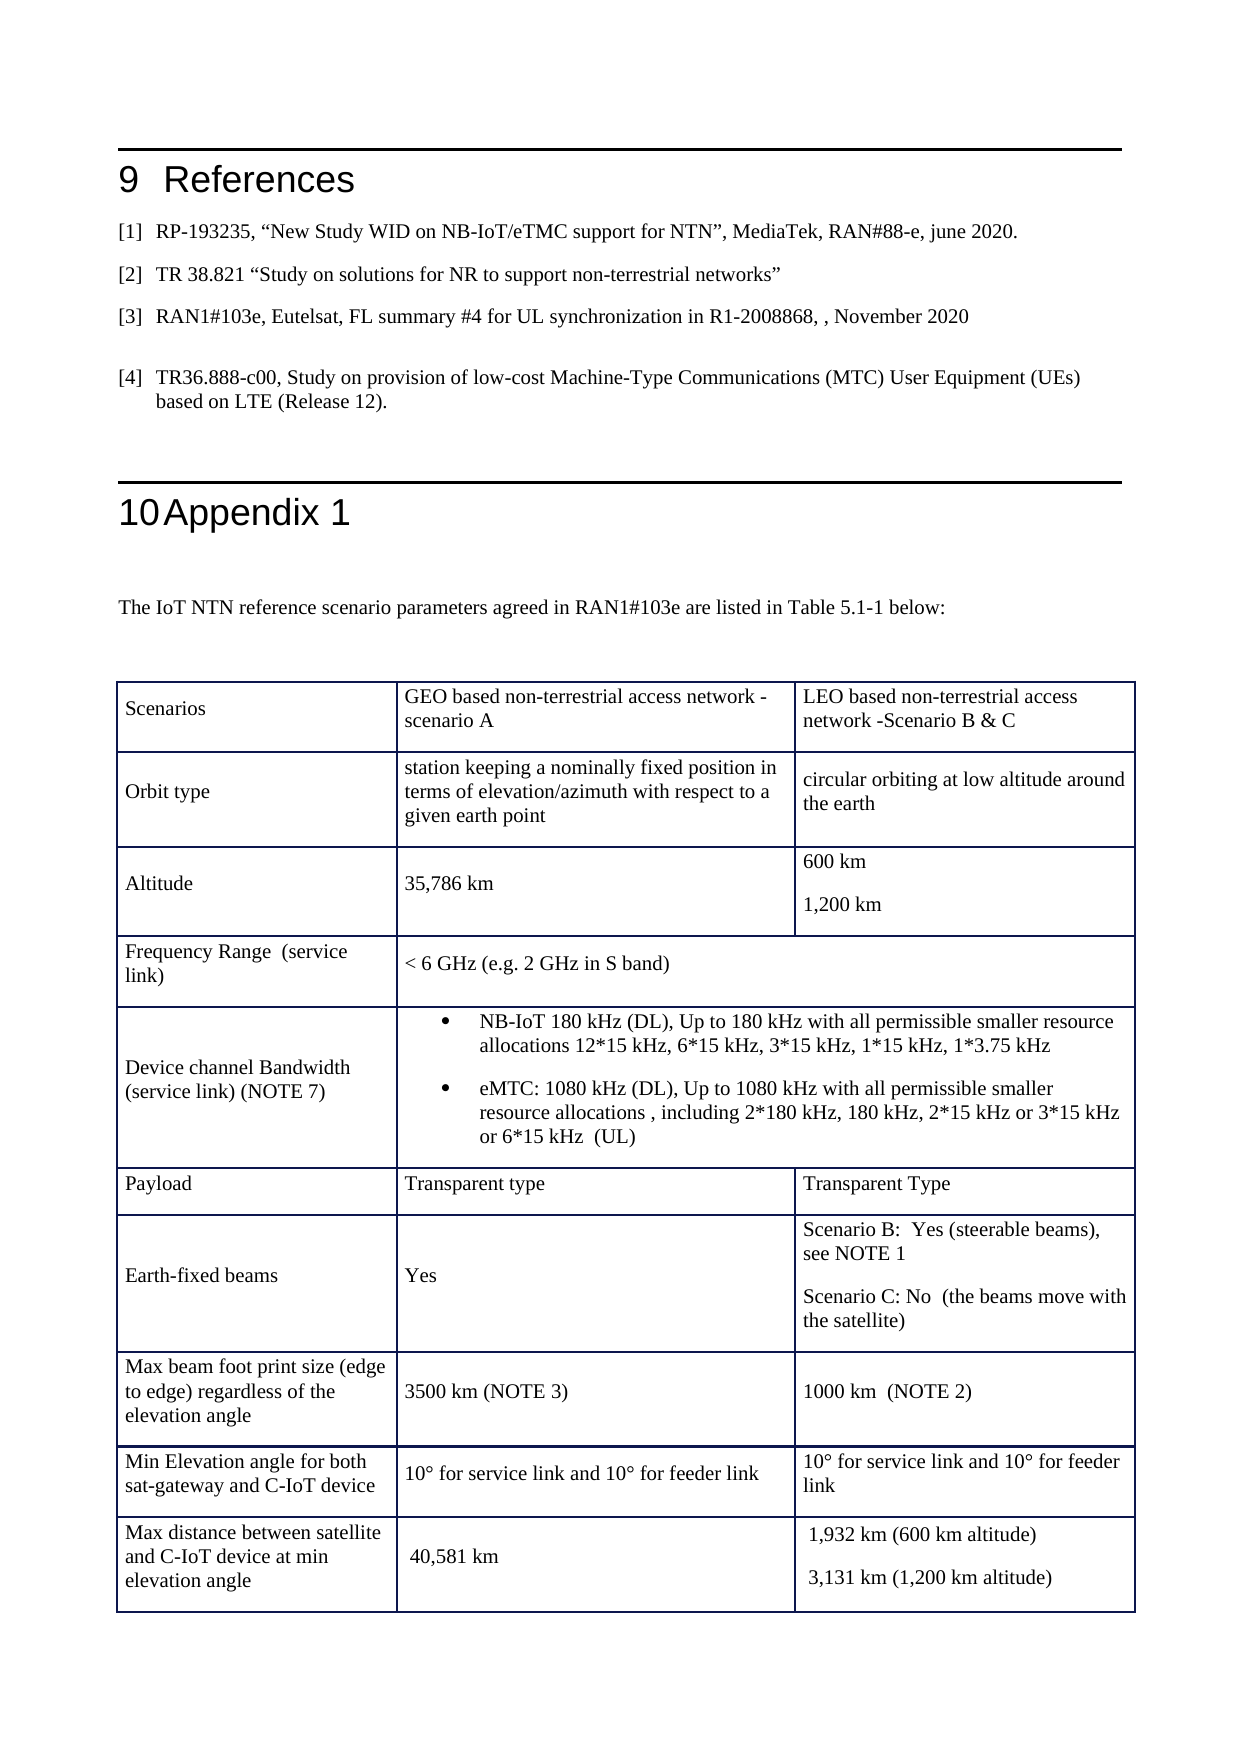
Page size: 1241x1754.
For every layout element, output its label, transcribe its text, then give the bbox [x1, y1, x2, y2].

table_cell Altitude [118, 848, 396, 935]
table_cell 1000 km (NOTE 2) [796, 1353, 1134, 1445]
table_cell 1,932 km (600 km altitude) 3,131 km (1,200 km altitude) [796, 1518, 1134, 1611]
table_cell < 6 GHz (e.g. 2 GHz in S band) [398, 937, 1134, 1006]
table_cell 10° for service link and 10° for feeder link [796, 1448, 1134, 1516]
table_cell Orbit type [118, 753, 396, 846]
list TR 38.821 “Study on solutions for NR to support non-terrestrial networks” [118, 262, 1122, 286]
table_cell Frequency Range (service link) [118, 937, 396, 1006]
table_cell Transparent type [398, 1169, 794, 1213]
subtitle References [118, 151, 1122, 200]
table_cell Max beam foot print size (edge to edge) regardless of the elevation angle [118, 1353, 396, 1445]
table_header GEO based non-terrestrial access network - scenario A [398, 683, 794, 751]
table_cell 3500 km (NOTE 3) [398, 1353, 794, 1445]
subtitle Appendix 1 [118, 484, 1122, 533]
table_cell Max distance between satellite and C-IoT device at min elevation angle [118, 1518, 396, 1611]
list TR36.888-c00, Study on provision of low-cost Machine-Type Communications (MTC) User Equipment (UEs) based on LTE (Release 12). [118, 365, 1122, 413]
table_cell 10° for service link and 10° for feeder link [398, 1448, 794, 1516]
table_cell NB-IoT 180 kHz (DL), Up to 180 kHz with all permissible smaller resource allocations 12*15 kHz, 6*15 kHz, 3*15 kHz, 1*15 kHz, 1*3.75 kHz eMTC: 1080 kHz (DL), Up to 1080 kHz with all permissible smaller resource allocations , including 2*180 kHz, 180 kHz, 2*15 kHz or 3*15 kHz or 6*15 kHz (UL) [398, 1008, 1134, 1167]
table_cell Payload [118, 1169, 396, 1213]
table_cell Transparent Type [796, 1169, 1134, 1213]
list RAN1#103e, Eutelsat, FL summary #4 for UL synchronization in R1-2008868, , November 2020 [118, 304, 1122, 328]
table_header LEO based non-terrestrial access network -Scenario B & C [796, 683, 1134, 751]
table_cell Yes [398, 1216, 794, 1351]
table_cell Device channel Bandwidth (service link) (NOTE 7) [118, 1008, 396, 1167]
table_cell station keeping a nominally fixed position in terms of elevation/azimuth with respect to a given earth point [398, 753, 794, 846]
table_cell 40,581 km [398, 1518, 794, 1611]
table_cell 35,786 km [398, 848, 794, 935]
list RP-193235, “New Study WID on NB-IoT/eTMC support for NTN”, MediaTek, RAN#88-e, june 2020. [118, 219, 1122, 243]
table_cell 600 km 1,200 km [796, 848, 1134, 935]
table_cell Earth-fixed beams [118, 1216, 396, 1351]
table_cell Min Elevation angle for both sat-gateway and C-IoT device [118, 1448, 396, 1516]
table_cell Scenario B: Yes (steerable beams), see NOTE 1 Scenario C: No (the beams move with the satellite) [796, 1216, 1134, 1351]
list The IoT NTN reference scenario parameters agreed in RAN1#103e are listed in Table 5.1-1 below: [118, 595, 1122, 619]
table_header Scenarios [118, 683, 396, 751]
table_cell circular orbiting at low altitude around the earth [796, 753, 1134, 846]
